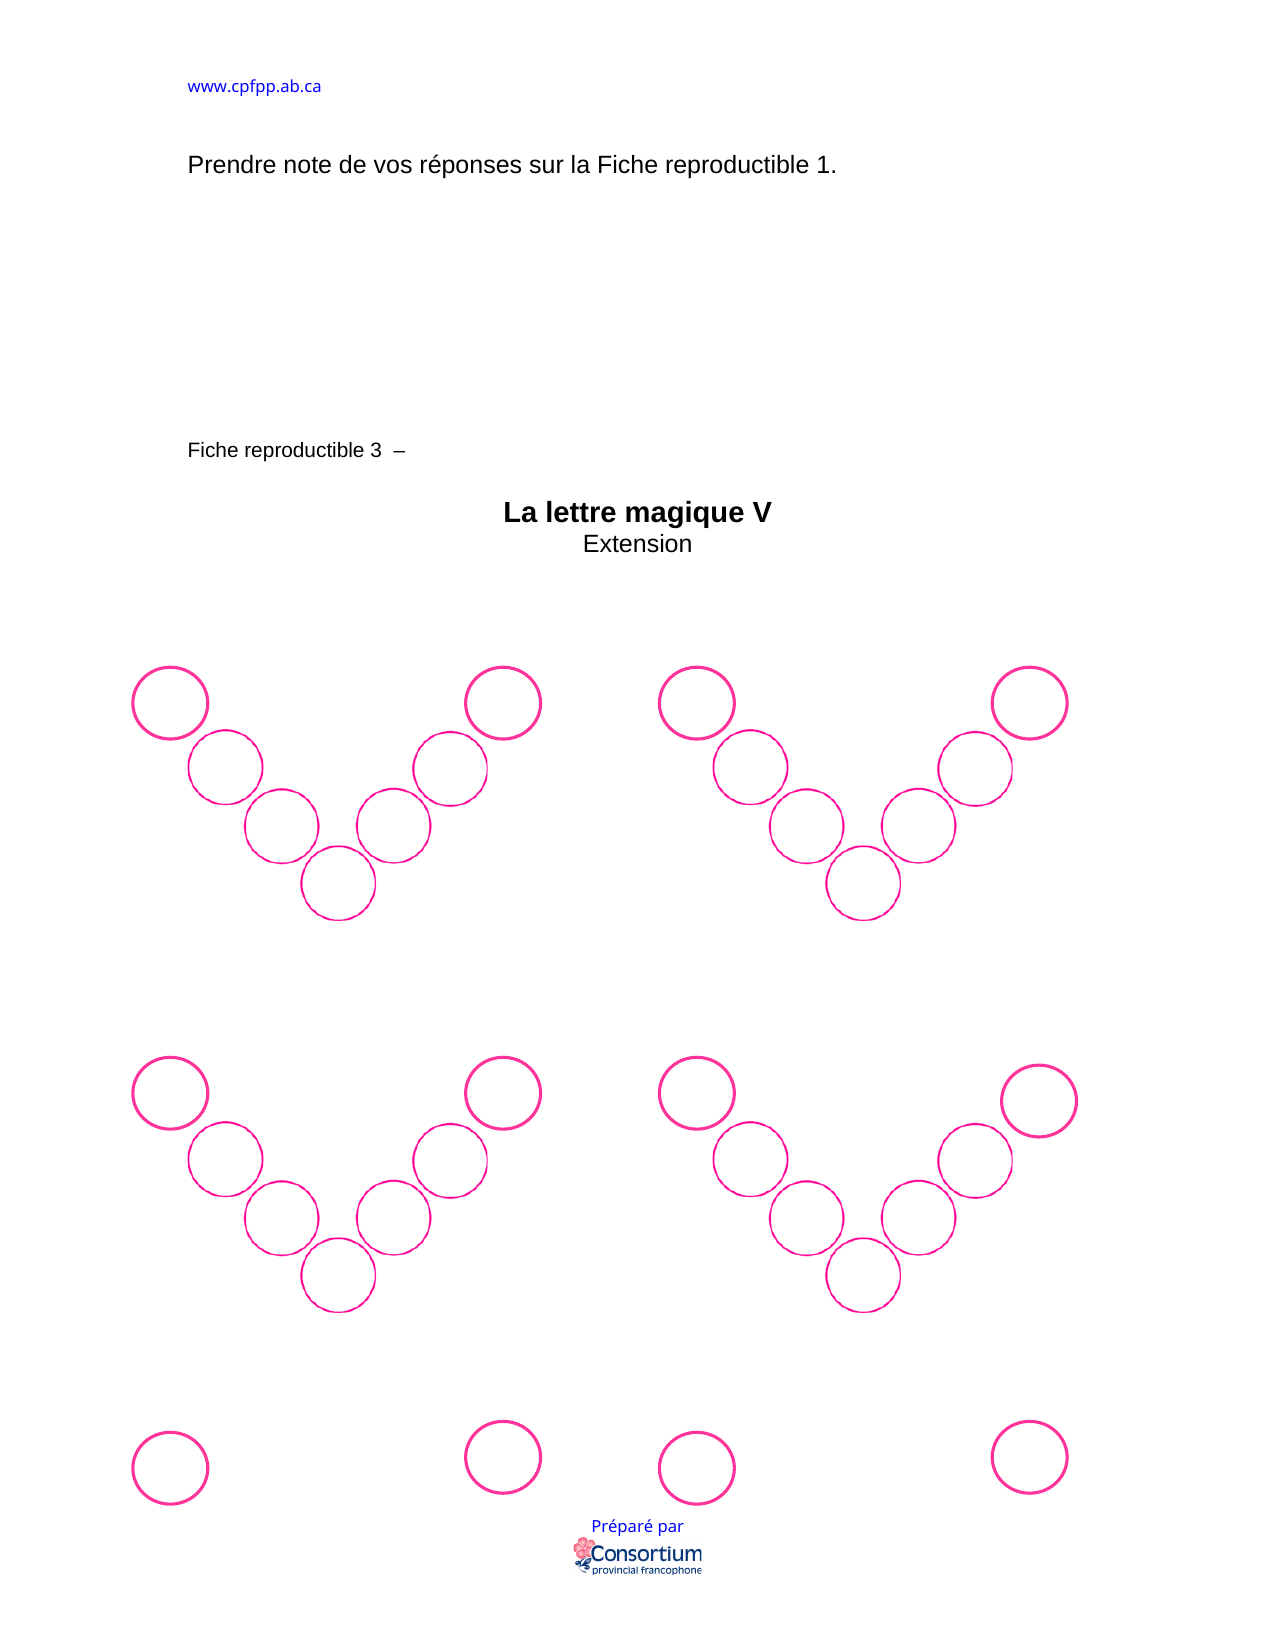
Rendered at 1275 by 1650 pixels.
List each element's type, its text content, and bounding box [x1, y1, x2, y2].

picture [187, 729, 488, 921]
picture [712, 1121, 1013, 1313]
text Prendre note de vos réponses sur la Fiche reproductible 1. [187, 150, 1087, 179]
picture [187, 1121, 488, 1313]
subtitle La lettre magique V [187, 495, 1087, 528]
text Fiche reproductible 3 – [187, 437, 1087, 461]
picture [573, 1537, 702, 1575]
picture [712, 729, 1013, 921]
text Extension [187, 528, 1087, 557]
